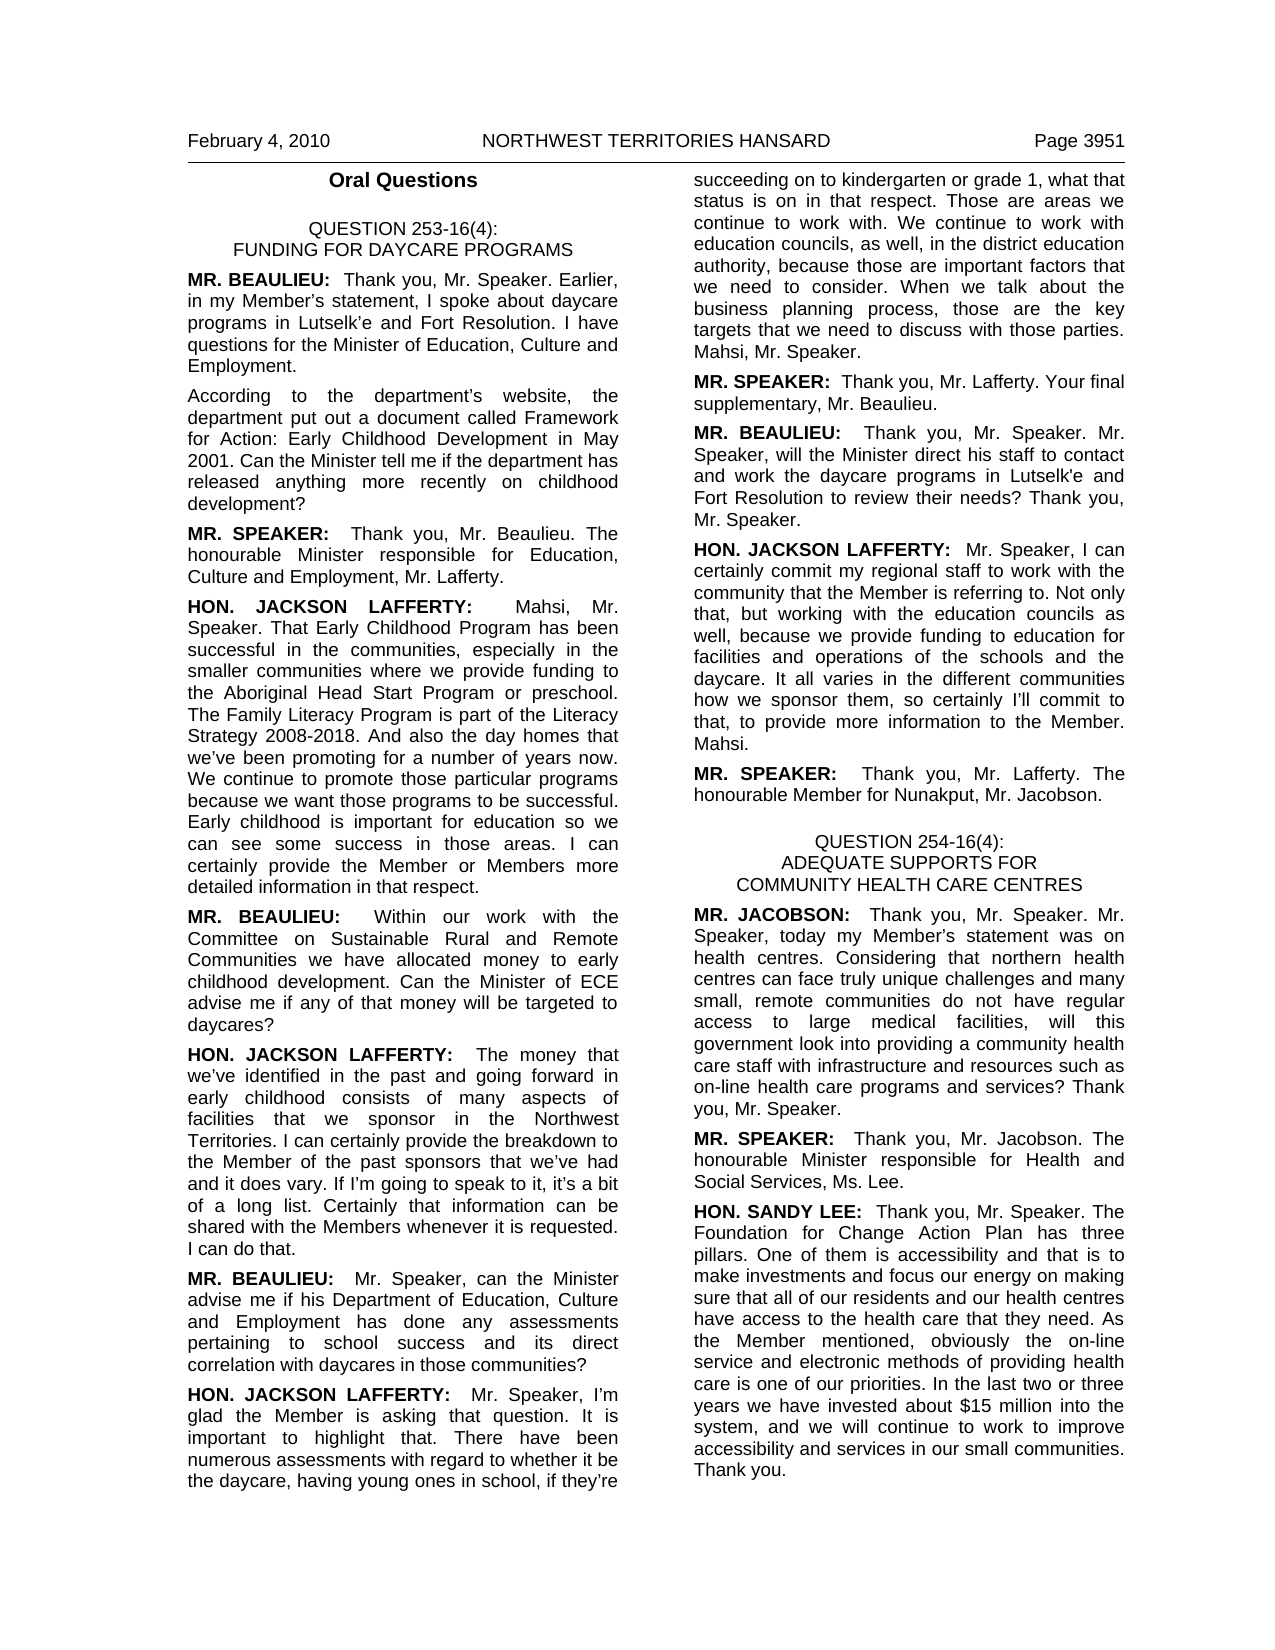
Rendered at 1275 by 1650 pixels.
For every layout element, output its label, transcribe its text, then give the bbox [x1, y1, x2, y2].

text HON. SANDY LEE: Thank you, Mr. Speaker. The Foundation for Change Action Plan has three pillars. One of them is accessibility and that is to make investments and focus our energy on making sure that all of our residents and our health centres have access to the health care that they need. As the Member mentioned, obviously the on-line service and electronic methods of providing health care is one of our priorities. In the last two or three years we have invested about $15 million into the system, and we will continue to work to improve accessibility and services in our small communities. Thank you. [694, 1200, 1125, 1481]
text MR. JACOBSON: Thank you, Mr. Speaker. Mr. Speaker, today my Member’s statement was on health centres. Considering that northern health centres can face truly unique challenges and many small, remote communities do not have regular access to large medical facilities, will this government look into providing a community health care staff with infrastructure and resources such as on-line health care programs and services? Thank you, Mr. Speaker. [694, 903, 1125, 1119]
text HON. JACKSON LAFFERTY: Mahsi, Mr. Speaker. That Early Childhood Program has been successful in the communities, especially in the smaller communities where we provide funding to the Aboriginal Head Start Program or preschool. The Family Literacy Program is part of the Literacy Strategy 2008-2018. And also the day homes that we’ve been promoting for a number of years now. We continue to promote those particular programs because we want those programs to be successful. Early childhood is important for education so we can see some success in those areas. I can certainly provide the Member or Members more detailed information in that respect. [187, 596, 619, 897]
text HON. JACKSON LAFFERTY: The money that we’ve identied in the past and going forward in early childhood consists of many aspects of facilities that we sponsor in the Northwest Territories. I can certainly provide the breakdown to the Member of the past sponsors that we’ve had and it does vary. If I’m going to speak to it, it’s a bit of a long list. Certainly that information can be shared with the Members whenever it is requested. I can do that. [187, 1043, 619, 1259]
subtitle QUESTION 253-16(4): FUNDING FOR DAYCARE PROGRAMS [187, 217, 619, 260]
subtitle QUESTION 254-16(4): ADEQUATE SUPPORTS FOR COMMUNITY HEALTH CARE CENTRES [694, 830, 1125, 895]
text MR. BEAULIEU: Mr. Speaker, can the Minister advise me his Department of Education, Culture and Employment has done any assessments pertaining to school success and its direct correlation with daycares in those communities? [187, 1267, 619, 1375]
text MR. BEAULIEU: Within our work with the Committee on Sustainable Rural and Remote Communities we have allocated money to early childhood development. Can the Minister of ECE advise me any of that money will be targeted to daycares? [187, 906, 619, 1035]
text According to the department’s website, the department put out a document called Framework for Action: Early Childhood Development in May 2001. Can the Minister tell me the department has released anything more recently on childhood development? [187, 385, 619, 514]
text MR. SPEAKER: Thank you, Mr. Jacobson. The honourable Minister responsible for Health and Social Services, Ms. Lee. [694, 1127, 1125, 1192]
text HON. JACKSON LAFFERTY: Mr. Speaker, I can certainly commit my regional staff to work with the community that the Member is referring to. Not only that, but working with the education councils as well, because we provide funding to education for facilities and operations of the schools and the daycare. It all varies in the dferent communities how we sponsor them, so certainly I’ll commit to that, to provide more information to the Member. Mahsi. [694, 538, 1125, 754]
text MR. BEAULIEU: Thank you, Mr. Speaker. Earlier, in my Member’s statement, I spoke about daycare programs in Lutselk’e and Fort Resolution. I have questions for the Minister of Education, Culture and Employment. [187, 269, 619, 377]
text MR. SPEAKER: Thank you, Mr. Lafferty. The honourable Member for Nunakput, Mr. Jacobson. [694, 762, 1125, 805]
text HON. JACKSON LAFFERTY: Mr. Speaker, I’m glad the Member is asking that question. It is important to highlight that. There have been numerous assessments with regard to whether it be the daycare, having young ones in school, they’re succeeding on to kindergarten or grade 1, what that status is on in that respect. Those are areas we continue to work with. We continue to work with education councils, as well, in the district education authority, because those are important factors that we need to consider. When we talk about the business planning process, those are the key targets that we need to discuss with those parties. Mahsi, Mr. Speaker. [694, 168, 1125, 362]
text MR. SPEAKER: Thank you, Mr. Beaulieu. The honourable Minister responsible for Education, Culture and Employment, Mr. Lafferty. [187, 523, 619, 587]
subtitle Oral Questions [187, 168, 619, 192]
text MR. SPEAKER: Thank you, Mr. Lafferty. Your final supplementary, Mr. Beaulieu. [694, 371, 1125, 414]
text MR. BEAULIEU: Thank you, Mr. Speaker. Mr. Speaker, will the Minister direct his staff to contact and work the daycare programs in Lutselk'e and Fort Resolution to review their needs? Thank you, Mr. Speaker. [694, 422, 1125, 530]
text HON. JACKSON LAFFERTY: Mr. Speaker, I’m glad the Member is asking that question. It is important to highlight that. There have been numerous assessments with regard to whether it be the daycare, having young ones in school, they’re succeeding on to kindergarten or grade 1, what that status is on in that respect. Those are areas we continue to work with. We continue to work with education councils, as well, in the district education authority, because those are important factors that we need to consider. When we talk about the business planning process, those are the key targets that we need to discuss with those parties. Mahsi, Mr. Speaker. [187, 1384, 619, 1491]
